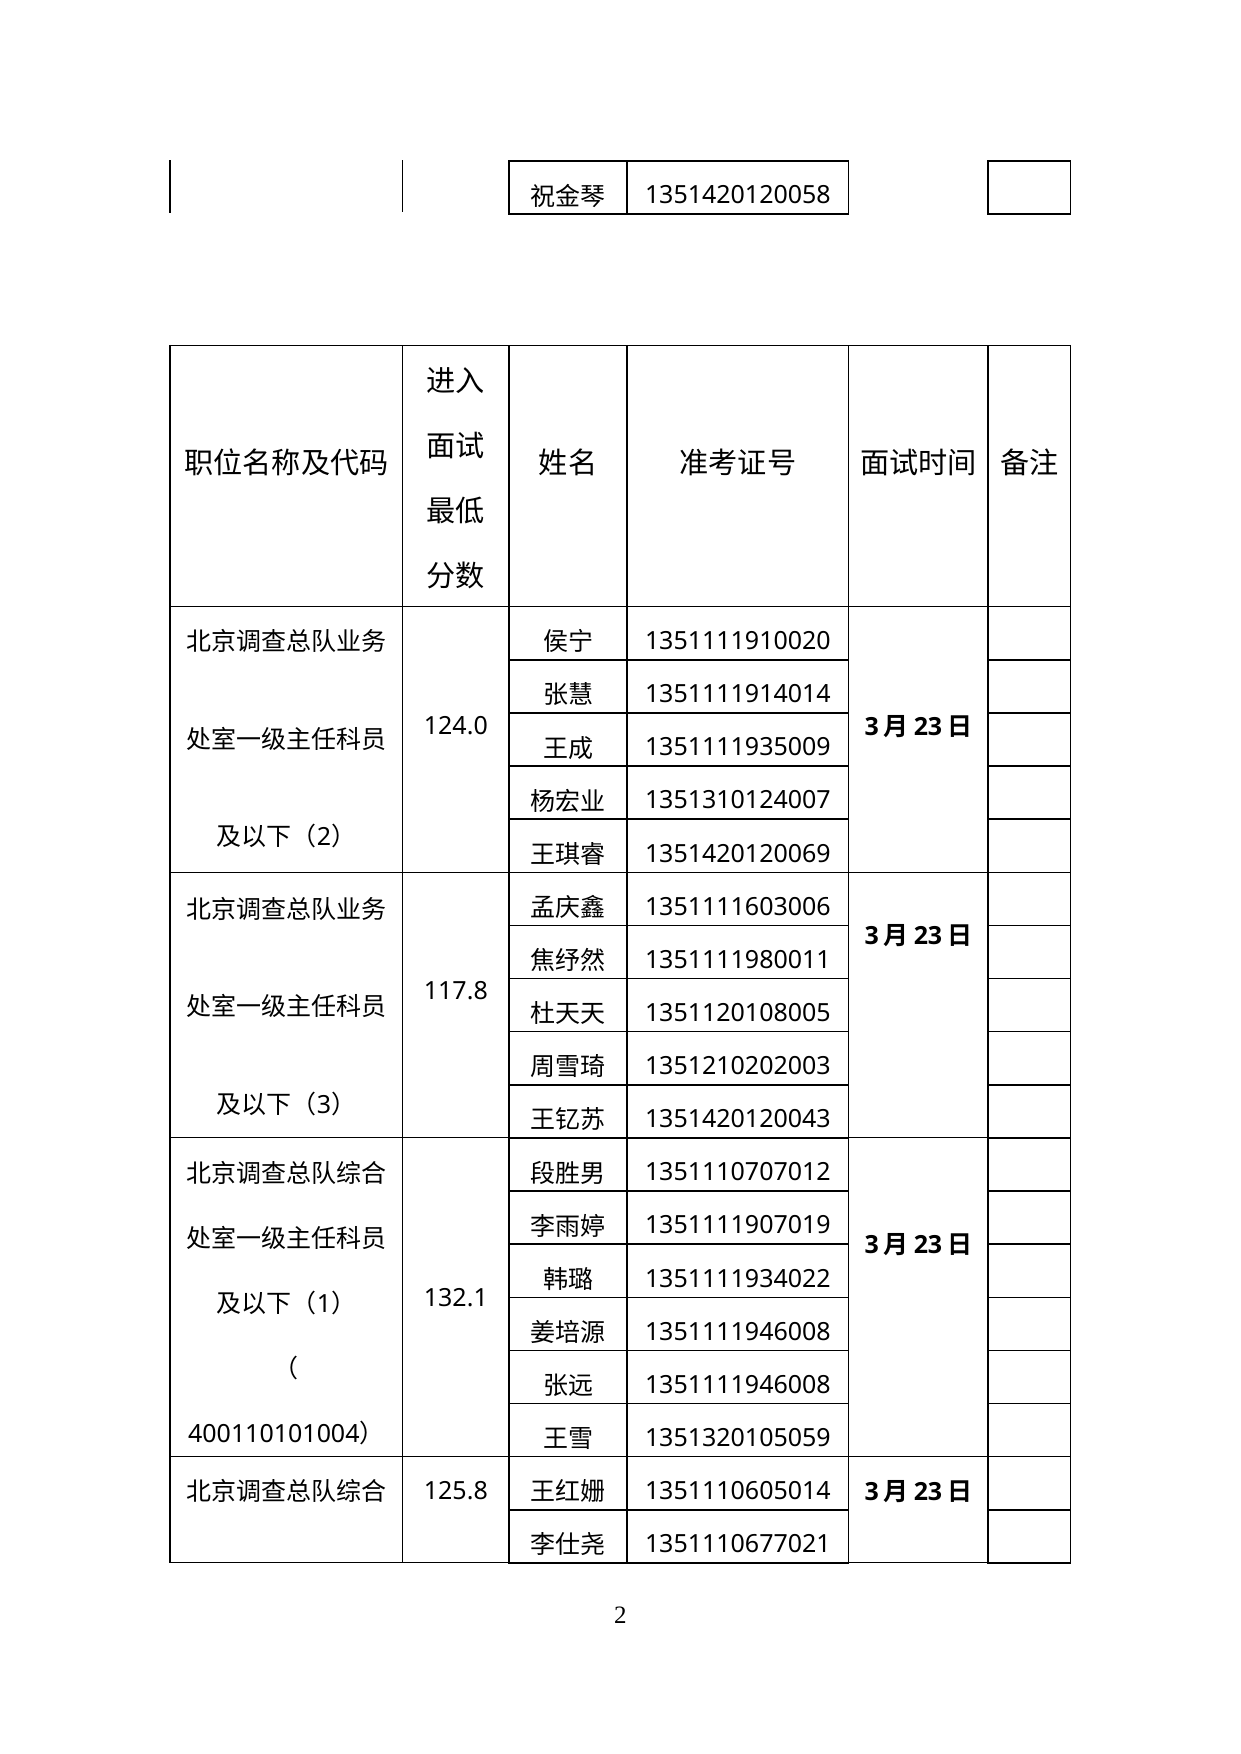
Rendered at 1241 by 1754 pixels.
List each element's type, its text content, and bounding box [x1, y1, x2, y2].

table_cell [989, 1086, 1070, 1137]
table_cell [989, 767, 1070, 818]
table_cell 韩璐 [510, 1245, 626, 1296]
table_cell 135142012005818 [628, 162, 848, 213]
table_cell 135111198001116 [628, 926, 848, 978]
table_header 备注 [989, 346, 1070, 606]
table_cell 135111194600810 [628, 1351, 848, 1403]
table_cell [989, 1032, 1070, 1084]
table_cell [989, 1139, 1070, 1190]
table_cell 侯宁 [510, 607, 626, 659]
table_cell 北京调查总队综合处室一级主任科员及以下（1）（400110101004） [171, 1138, 402, 1456]
table_cell [989, 926, 1070, 978]
table_cell 135131012400704 [628, 767, 848, 818]
table_cell 姜培源 [510, 1298, 626, 1349]
table_cell [989, 1298, 1070, 1349]
table_cell 132.1 [403, 1138, 508, 1456]
table_cell 3月23日 [849, 1457, 987, 1562]
table_cell 135142012004327 [628, 1086, 848, 1137]
table_cell 王雪 [510, 1404, 626, 1456]
table_cell [989, 714, 1070, 765]
table_cell 北京调查总队业务处室一级主任科员及以下（3） （400110101003） [171, 873, 402, 1137]
table_cell [989, 162, 1070, 213]
table_cell 124.0 [403, 607, 508, 871]
table_cell 135132010505925 [628, 1404, 848, 1456]
table_cell 135142012006910 [628, 820, 848, 871]
table_cell [989, 607, 1070, 659]
table_cell 杨宏业 [510, 767, 626, 818]
table_cell 王成 [510, 714, 626, 765]
table_cell 135111191002012 [628, 607, 848, 659]
table_cell 周雪琦 [510, 1032, 626, 1084]
table_cell 3月23日 [849, 1138, 987, 1456]
table_cell [989, 979, 1070, 1031]
table_cell 王钇苏 [510, 1086, 626, 1137]
table_cell 135121020200317 [628, 1032, 848, 1084]
table_cell [989, 1351, 1070, 1403]
table_cell 张慧 [510, 661, 626, 712]
table_cell [989, 820, 1070, 871]
table_cell 段胜男 [510, 1139, 626, 1190]
table_header 姓名 [510, 346, 626, 606]
table_cell 3月23日 [849, 873, 987, 1137]
table_cell 王红姗 [510, 1457, 626, 1509]
table_cell 135111190701908 [628, 1192, 848, 1243]
table_cell [989, 1511, 1070, 1562]
table_cell 135111060501415 [628, 1457, 848, 1509]
table_cell 孟庆鑫 [510, 873, 626, 924]
table_cell 135111067702130 [628, 1511, 848, 1562]
table_cell 135111193402204 [628, 1245, 848, 1296]
table_cell 135111194600805 [628, 1298, 848, 1349]
table_cell 李仕尧 [510, 1511, 626, 1562]
table_cell 杜天天 [510, 979, 626, 1031]
table_cell 135111193500908 [628, 714, 848, 765]
table_cell [989, 1457, 1070, 1509]
table_cell [989, 1192, 1070, 1243]
table_header 准考证号 [628, 346, 848, 606]
table_cell 祝金琴 [510, 162, 626, 213]
table_cell 3月23日 [849, 607, 987, 871]
table_cell [989, 873, 1070, 924]
table_cell [989, 1245, 1070, 1296]
table_cell [989, 1404, 1070, 1456]
table_header 进入 面试 最低 分数 [403, 346, 508, 606]
table_cell 135112010800526 [628, 979, 848, 1031]
table_cell 135111191401422 [628, 661, 848, 712]
table_cell 焦纾然 [510, 926, 626, 978]
table_cell 李雨婷 [510, 1192, 626, 1243]
table_cell 北京调查总队业务处室一级主任科员及以下（2）（400110101002） [171, 607, 402, 871]
table_header 职位名称及代码 [171, 346, 402, 606]
table_cell 125.8 [403, 1457, 508, 1562]
table_cell 135111070701204 [628, 1139, 848, 1190]
table_cell 王琪睿 [510, 820, 626, 871]
table_cell 135111160300606 [628, 873, 848, 924]
table_cell 117.8 [403, 873, 508, 1137]
table_cell [989, 661, 1070, 712]
table_header 面试时间 [849, 346, 987, 606]
table_cell 北京调查总队综合处室一级主任科员及以下（2）（400110101005） [171, 1457, 402, 1562]
table_cell 张远 [510, 1351, 626, 1403]
